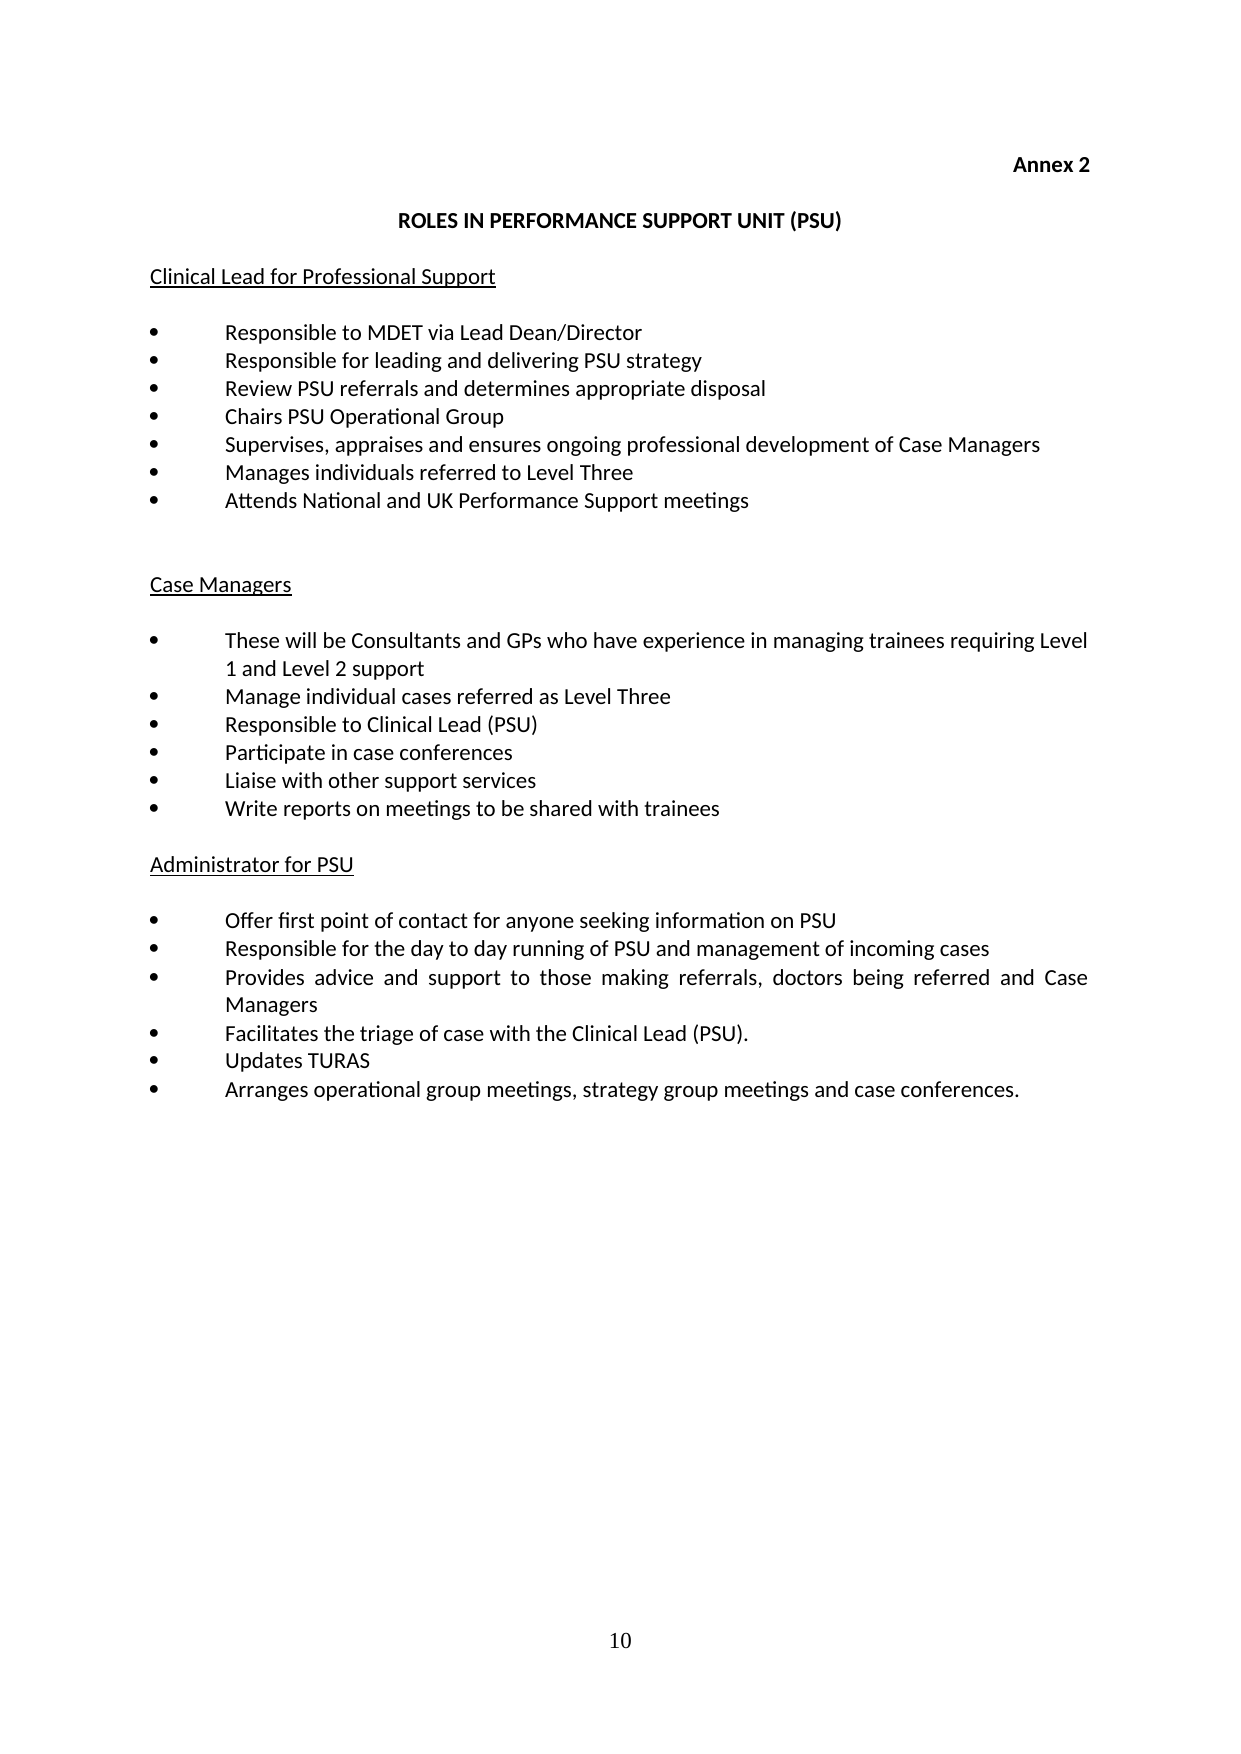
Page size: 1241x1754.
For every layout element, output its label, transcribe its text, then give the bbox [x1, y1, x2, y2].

list Updates TURAS [150, 1047, 1090, 1075]
list Review PSU referrals and determines appropriate disposal [150, 374, 1090, 402]
text Annex 2 [150, 150, 1090, 178]
list Attends National and UK Performance Support meetings [150, 486, 1090, 514]
text Case Managers [150, 570, 1090, 598]
list These will be Consultants and GPs who have experience in managing trainees requiring Level 1 and Level 2 support [150, 626, 1090, 682]
list Offer first point of contact for anyone seeking information on PSU [150, 907, 1090, 934]
list Facilitates the triage of case with the Clinical Lead (PSU). [150, 1019, 1090, 1047]
list Responsible for the day to day running of PSU and management of incoming cases [150, 934, 1090, 963]
list Supervises, appraises and ensures ongoing professional development of Case Managers [150, 430, 1090, 458]
list Liaise with other support services [150, 766, 1090, 794]
text Administrator for PSU [150, 851, 1090, 878]
list Chairs PSU Operational Group [150, 402, 1090, 430]
text ROLES IN PERFORMANCE SUPPORT UNIT (PSU) [150, 206, 1090, 234]
list Responsible to Clinical Lead (PSU) [150, 710, 1090, 738]
list Arranges operational group meetings, strategy group meetings and case conferences. [150, 1075, 1090, 1103]
list Provides advice and support to those making referrals, doctors being referred and Case Managers [150, 963, 1090, 1019]
list Responsible to MDET via Lead Dean/Director [150, 318, 1090, 346]
list Manages individuals referred to Level Three [150, 458, 1090, 486]
list Manage individual cases referred as Level Three [150, 682, 1090, 710]
list Participate in case conferences [150, 738, 1090, 766]
list Write reports on meetings to be shared with trainees [150, 794, 1090, 822]
list Responsible for leading and delivering PSU strategy [150, 346, 1090, 374]
text Clinical Lead for Professional Support [150, 262, 1090, 290]
